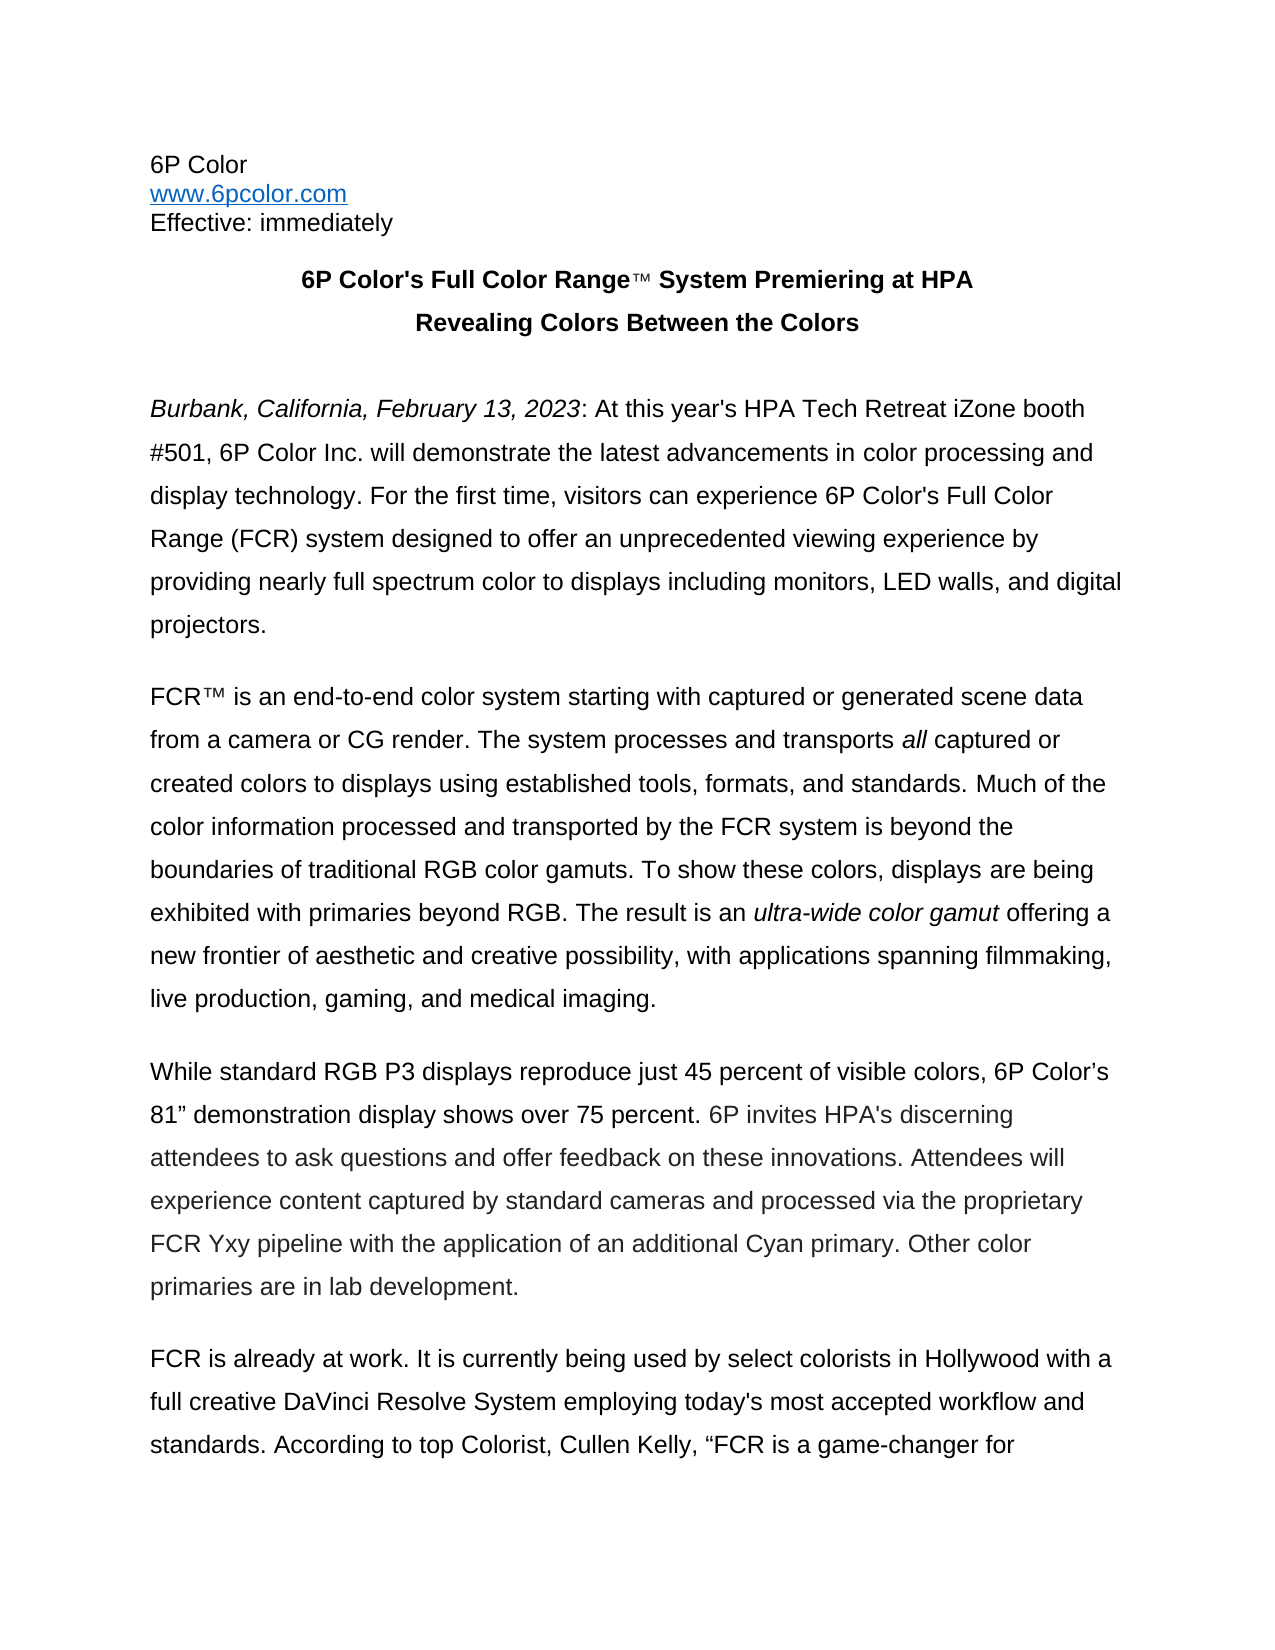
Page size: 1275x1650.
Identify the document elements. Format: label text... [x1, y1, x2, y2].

text Burbank, California, February 13, 2023: At this year's HPA Tech Retreat iZone booth #501, 6P Color Inc. will demonstrate the latest advancements in color processing and display technology. For the first time, visitors can experience 6P Color's Full Color Range (FCR) system designed to offer an unprecedented viewing experience by providing nearly full spectrum color to displays including monitors, LED walls, and digital projectors. [150, 394, 1125, 639]
text 6P Color's Full Color Range™ System Premiering at HPA [150, 265, 1125, 294]
text Revealing Colors Between the Colors [150, 308, 1125, 337]
text 6P Color [150, 150, 1125, 179]
text FCR™ is an end-to-end color system starting with captured or generated scene data from a camera or CG render. The system processes and transports all captured or created colors to displays using established tools, formats, and standards. Much of the color information processed and transported by the FCR system is beyond the boundaries of traditional RGB color gamuts. To show these colors, displays are being exhibited with primaries beyond RGB. The result is an ultra-wide color gamut offering a new frontier of aesthetic and creative possibility, with applications spanning filmmaking, live production, gaming, and medical imaging. [150, 682, 1125, 1013]
text www.6pcolor.com [150, 179, 1125, 207]
text Effective: immediately [150, 207, 1125, 236]
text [150, 1344, 1125, 1459]
text While standard RGB P3 displays reproduce just 45 percent of visible colors, 6P Color’s 81” demonstration display shows over 75 percent. 6P invites HPA's discerning attendees to ask questions and offer feedback on these innovations. Attendees will experience content captured by standard cameras and processed via the proprietary FCR Yxy pipeline with the application of an additional Cyan primary. Other color primaries are in lab development. [150, 1056, 1125, 1301]
